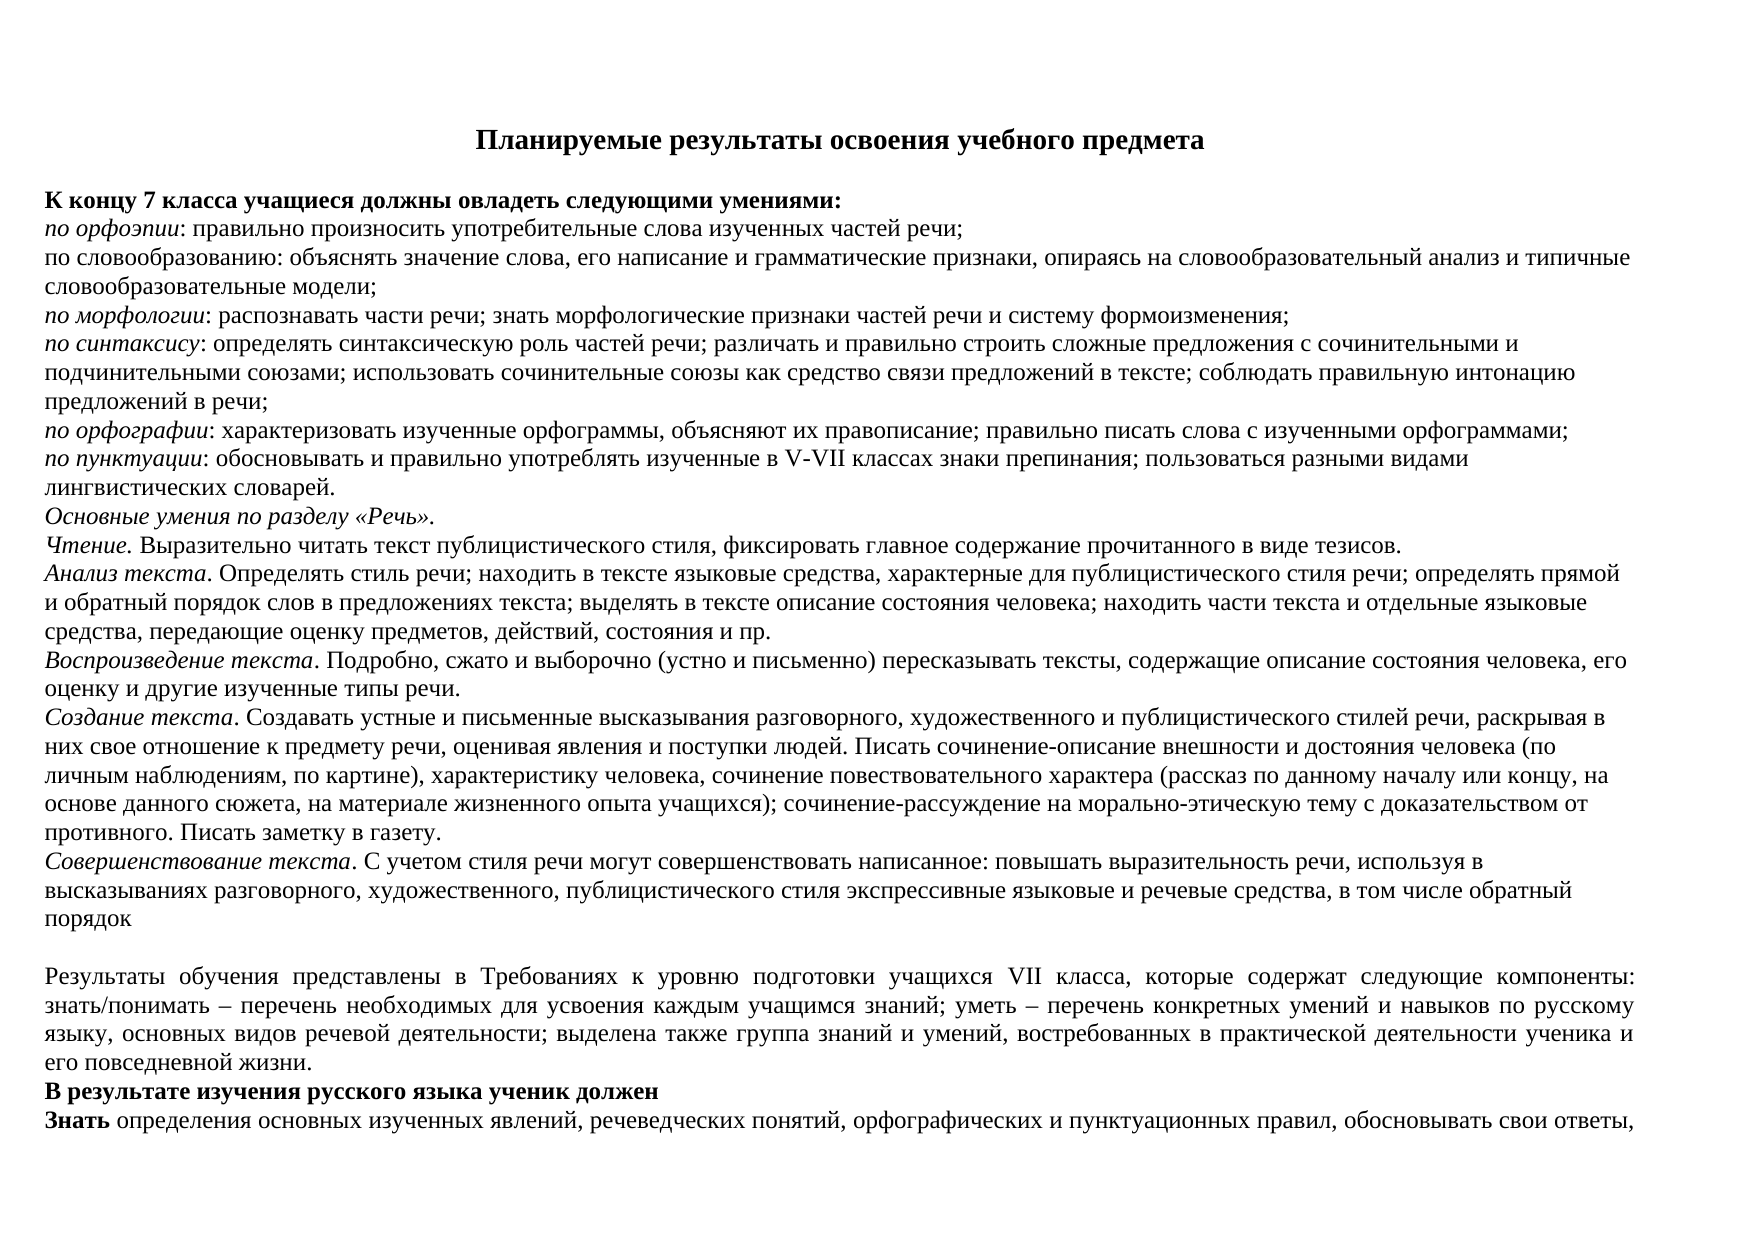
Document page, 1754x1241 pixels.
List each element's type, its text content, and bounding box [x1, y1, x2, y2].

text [44, 1105, 1636, 1133]
text Чтение. Выразительно читать текст публицистического стиля, фиксировать главное содержание прочитанного в виде тезисов. [44, 530, 1636, 558]
text Совершенствование текста. С учетом стиля речи могут совершенствовать написанное: повышать выразительность речи, используя в высказываниях разговорного, художественного, публицистического стиля экспрессивные языковые и речевые средства, в том числе обратный порядок [44, 846, 1636, 932]
text К концу 7 класса учащиеся должны овладеть следующими умениями: [44, 185, 1636, 213]
text Основные умения по разделу «Речь». [44, 501, 1636, 530]
text по пунктуации: обосновывать и правильно употреблять изученные в V-VII классах знаки препинания; пользоваться разными видами лингвистических словарей. [44, 443, 1636, 501]
text по словообразованию: объяснять значение слова, его написание и грамматические признаки, опираясь на словообразовательный анализ и типичные словообразовательные модели; [44, 242, 1636, 300]
text Анализ текста. Определять стиль речи; находить в тексте языковые средства, характерные для публицистического стиля речи; определять прямой и обратный порядок слов в предложениях текста; выделять в тексте описание состояния человека; находить части текста и отдельные языковые средства, передающие оценку предметов, действий, состояния и пр. [44, 558, 1636, 645]
text Планируемые результаты освоения учебного предмета [44, 122, 1636, 156]
text Воспроизведение текста. Подробно, сжато и выборочно (устно и письменно) пересказывать тексты, содержащие описание состояния человека, его оценку и другие изученные типы речи. [44, 645, 1636, 702]
text по орфографии: характеризовать изученные орфограммы, объясняют их правописание; правильно писать слова с изученными орфограммами; [44, 415, 1636, 443]
text по орфоэпии: правильно произносить употребительные слова изученных частей речи; [44, 213, 1636, 242]
text по морфологии: распознавать части речи; знать морфологические признаки частей речи и систему формоизменения; [44, 300, 1636, 328]
text по синтаксису: определять синтаксическую роль частей речи; различать и правильно строить сложные предложения с сочинительными и подчинительными союзами; использовать сочинительные союзы как средство связи предложений в тексте; соблюдать правильную интонацию предложений в речи; [44, 328, 1636, 415]
text Результаты обучения представлены в Требованиях к уровню подготовки учащихся VII класса, которые содержат следующие компоненты: знать/понимать – перечень необходимых для усвоения каждым учащимся знаний; уметь – перечень конкретных умений и навыков по русскому языку, основных видов речевой деятельности; выделена также группа знаний и умений, востребованных в практической деятельности ученика и его повседневной жизни. [44, 961, 1636, 1076]
text Создание текста. Создавать устные и письменные высказывания разговорного, художественного и публицистического стилей речи, раскрывая в них свое отношение к предмету речи, оценивая явления и поступки людей. Писать сочинение-описание внешности и достояния человека (по личным наблюдениям, по картине), характеристику человека, сочинение повествовательного характера (рассказ по данному началу или концу, на основе данного сюжета, на материале жизненного опыта учащихся); сочинение-рассуждение на морально-этическую тему с доказательством от противного. Писать заметку в газету. [44, 702, 1636, 846]
text В результате изучения русского языка ученик должен [44, 1076, 1636, 1105]
